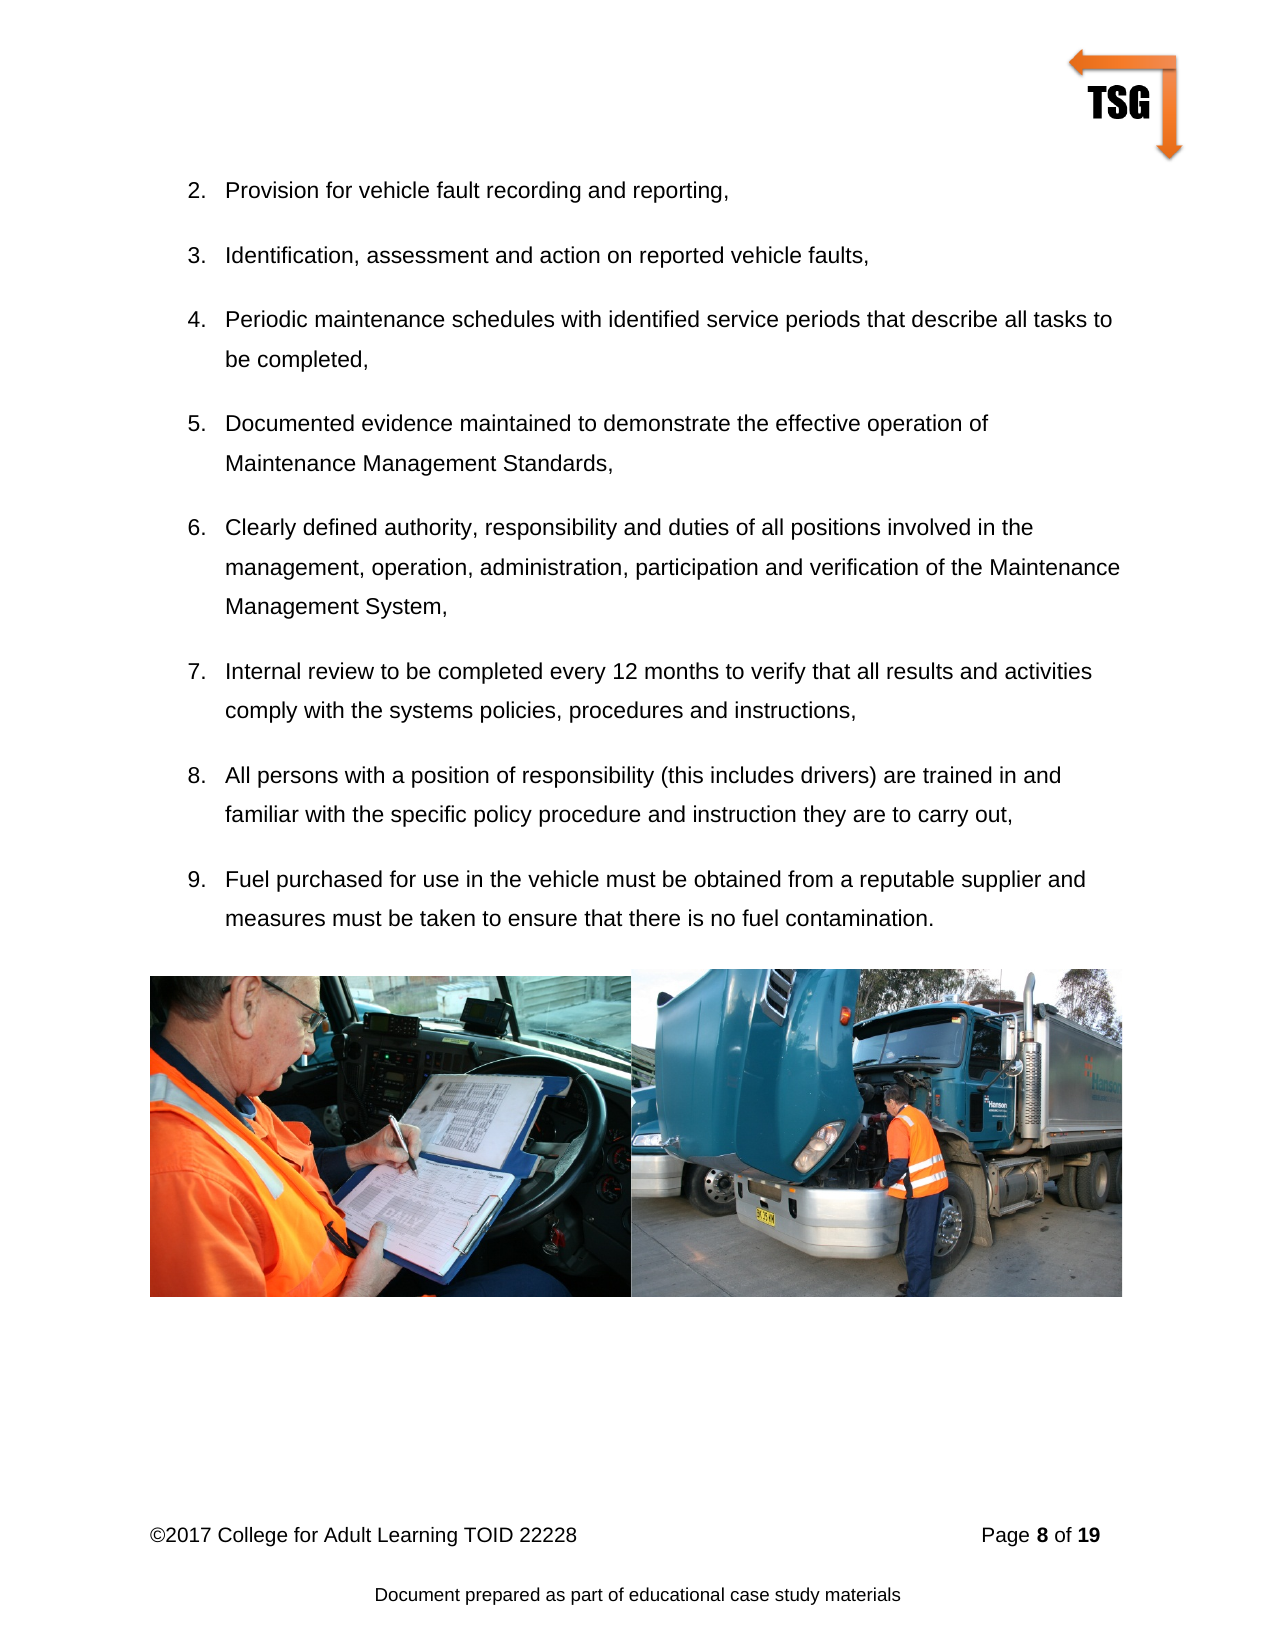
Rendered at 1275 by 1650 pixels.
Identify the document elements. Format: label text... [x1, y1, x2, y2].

list Identification, assessment and action on reported vehicle faults, [187, 242, 1125, 268]
list Fuel purchased for use in the vehicle must be obtained from a reputable supplier and measures must be taken to ensure that there is no fuel contamination. [187, 866, 1125, 931]
list Provision for vehicle fault recording and reporting, [187, 177, 1125, 204]
list Internal review to be completed every 12 months to verify that all results and activities comply with the systems policies, procedures and instructions, [187, 658, 1125, 723]
list Clearly defined authority, responsibility and duties of all positions involved in the management, operation, administration, participation and verification of the Maintenance Management System, [187, 514, 1125, 619]
picture [150, 969, 1123, 1297]
picture [1062, 34, 1213, 178]
list Documented evidence maintained to demonstrate the effective operation of Maintenance Management Standards, [187, 410, 1125, 476]
list Periodic maintenance schedules with identified service periods that describe all tasks to be completed, [187, 306, 1125, 372]
list All persons with a position of responsibility (this includes drivers) are trained in and familiar with the specific policy procedure and instruction they are to carry out, [187, 762, 1125, 827]
